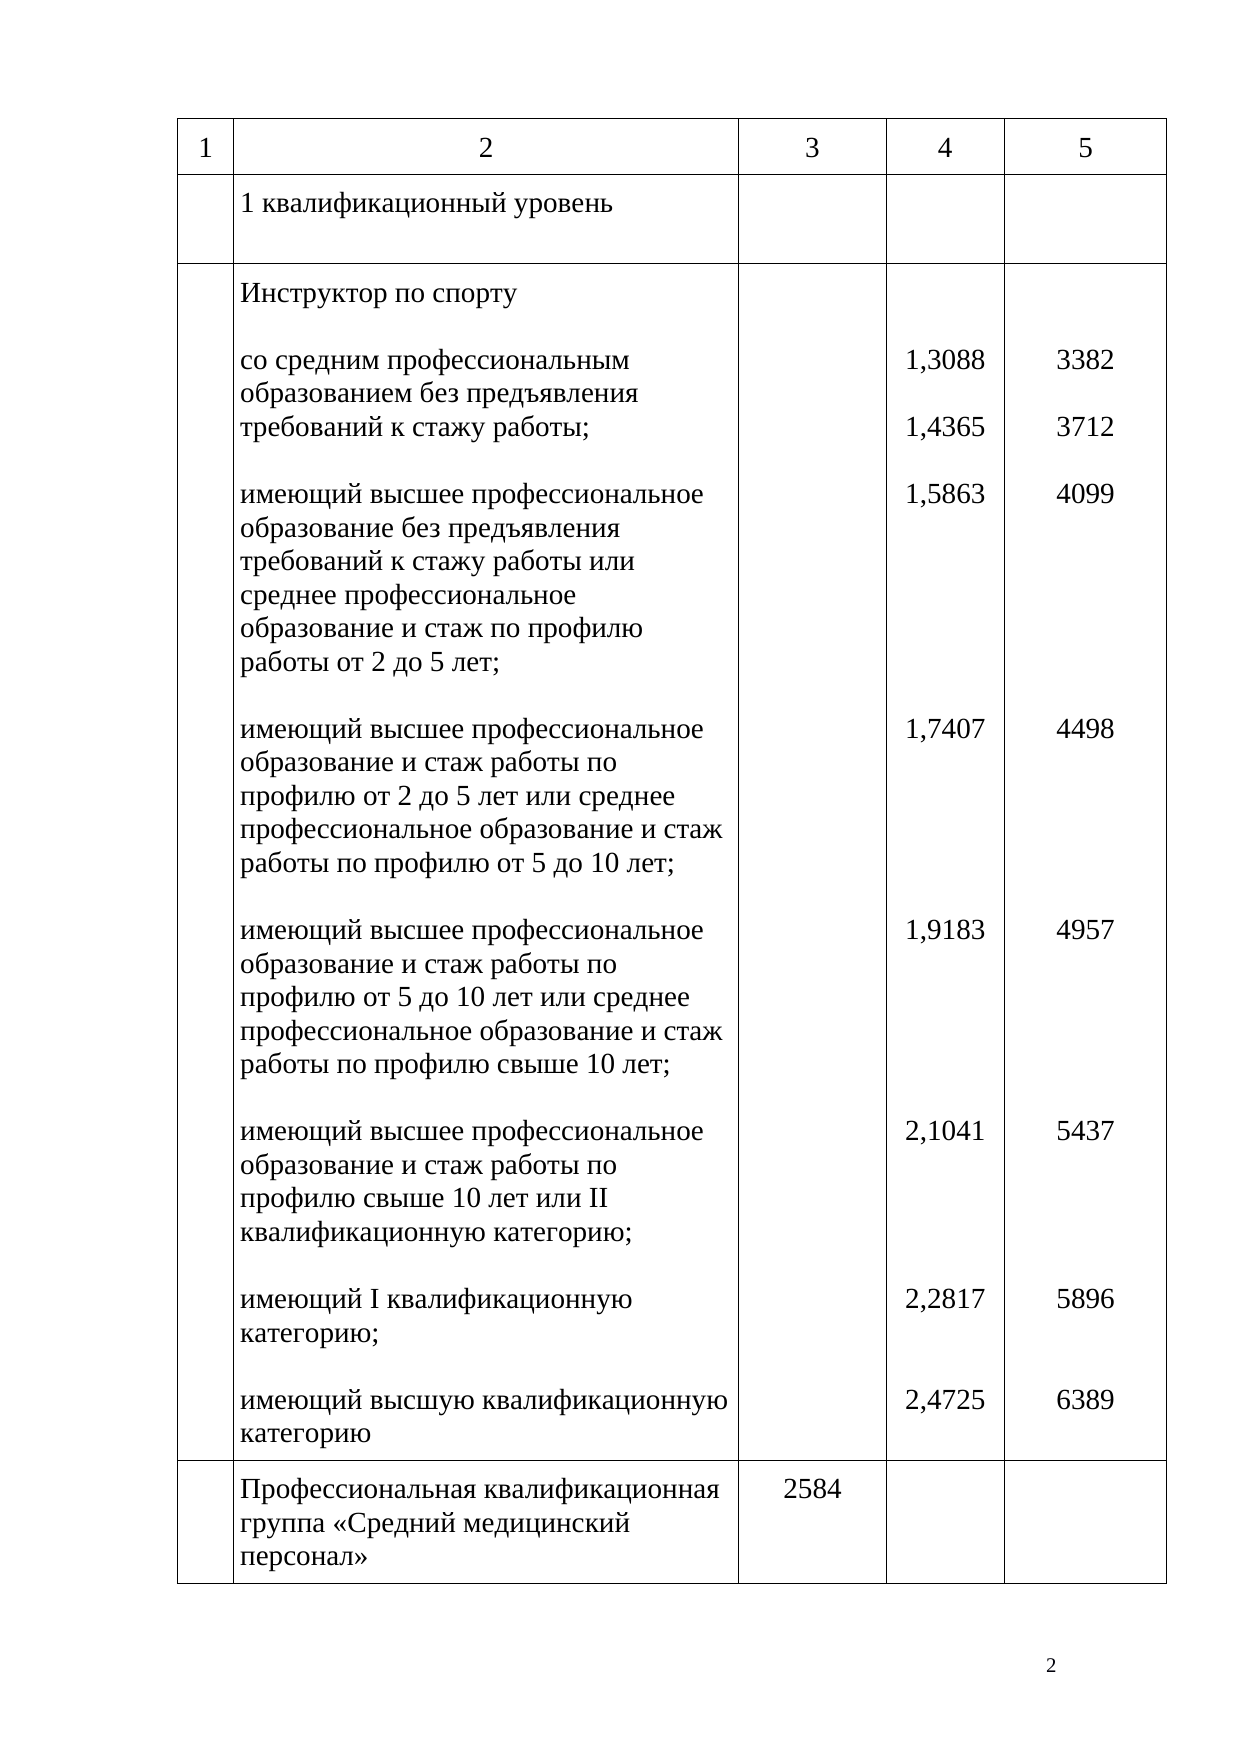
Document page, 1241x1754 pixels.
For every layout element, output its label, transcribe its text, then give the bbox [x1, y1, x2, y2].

table_cell [178, 1461, 233, 1582]
table_cell Инструктор по спорту со средним профессиональным образованием без предъявления требований к стажу работы; имеющий высшее профессиональное образование без предъявления требований к стажу работы или среднее профессиональное образование и стаж по профилю работы от 2 до 5 лет; имеющий высшее профессиональное образование и стаж работы по профилю от 2 до 5 лет или среднее профессиональное образование и стаж работы по профилю от 5 до 10 лет; имеющий высшее профессиональное образование и стаж работы по профилю от 5 до 10 лет или среднее профессиональное образование и стаж работы по профилю свыше 10 лет; имеющий высшее профессиональное образование и стаж работы по профилю свыше 10 лет или II квалификационную категорию; имеющий I квалификационную категорию; имеющий высшую квалификационную категорию [234, 264, 738, 1459]
table_header 1 [178, 119, 233, 174]
table_cell 3382 3712 4099 4498 4957 5437 5896 6389 [1005, 264, 1166, 1459]
table_cell 2584 [739, 1461, 886, 1582]
table_header 2 [234, 119, 738, 174]
table_cell [178, 264, 233, 1459]
table_cell [1005, 1461, 1166, 1582]
table_cell 1 квалификационный уровень [234, 175, 738, 263]
table_header 5 [1005, 119, 1166, 174]
table_cell 1,3088 1,4365 1,5863 1,7407 1,9183 2,1041 2,2817 2,4725 [887, 264, 1004, 1459]
table_cell [178, 175, 233, 263]
table_cell [739, 175, 886, 263]
table_cell [739, 264, 886, 1459]
table_cell [887, 175, 1004, 263]
table_cell Профессиональная квалификационная группа «Средний медицинский персонал» [234, 1461, 738, 1582]
table_header 4 [887, 119, 1004, 174]
table_cell [887, 1461, 1004, 1582]
table_header 3 [739, 119, 886, 174]
table_cell [1005, 175, 1166, 263]
